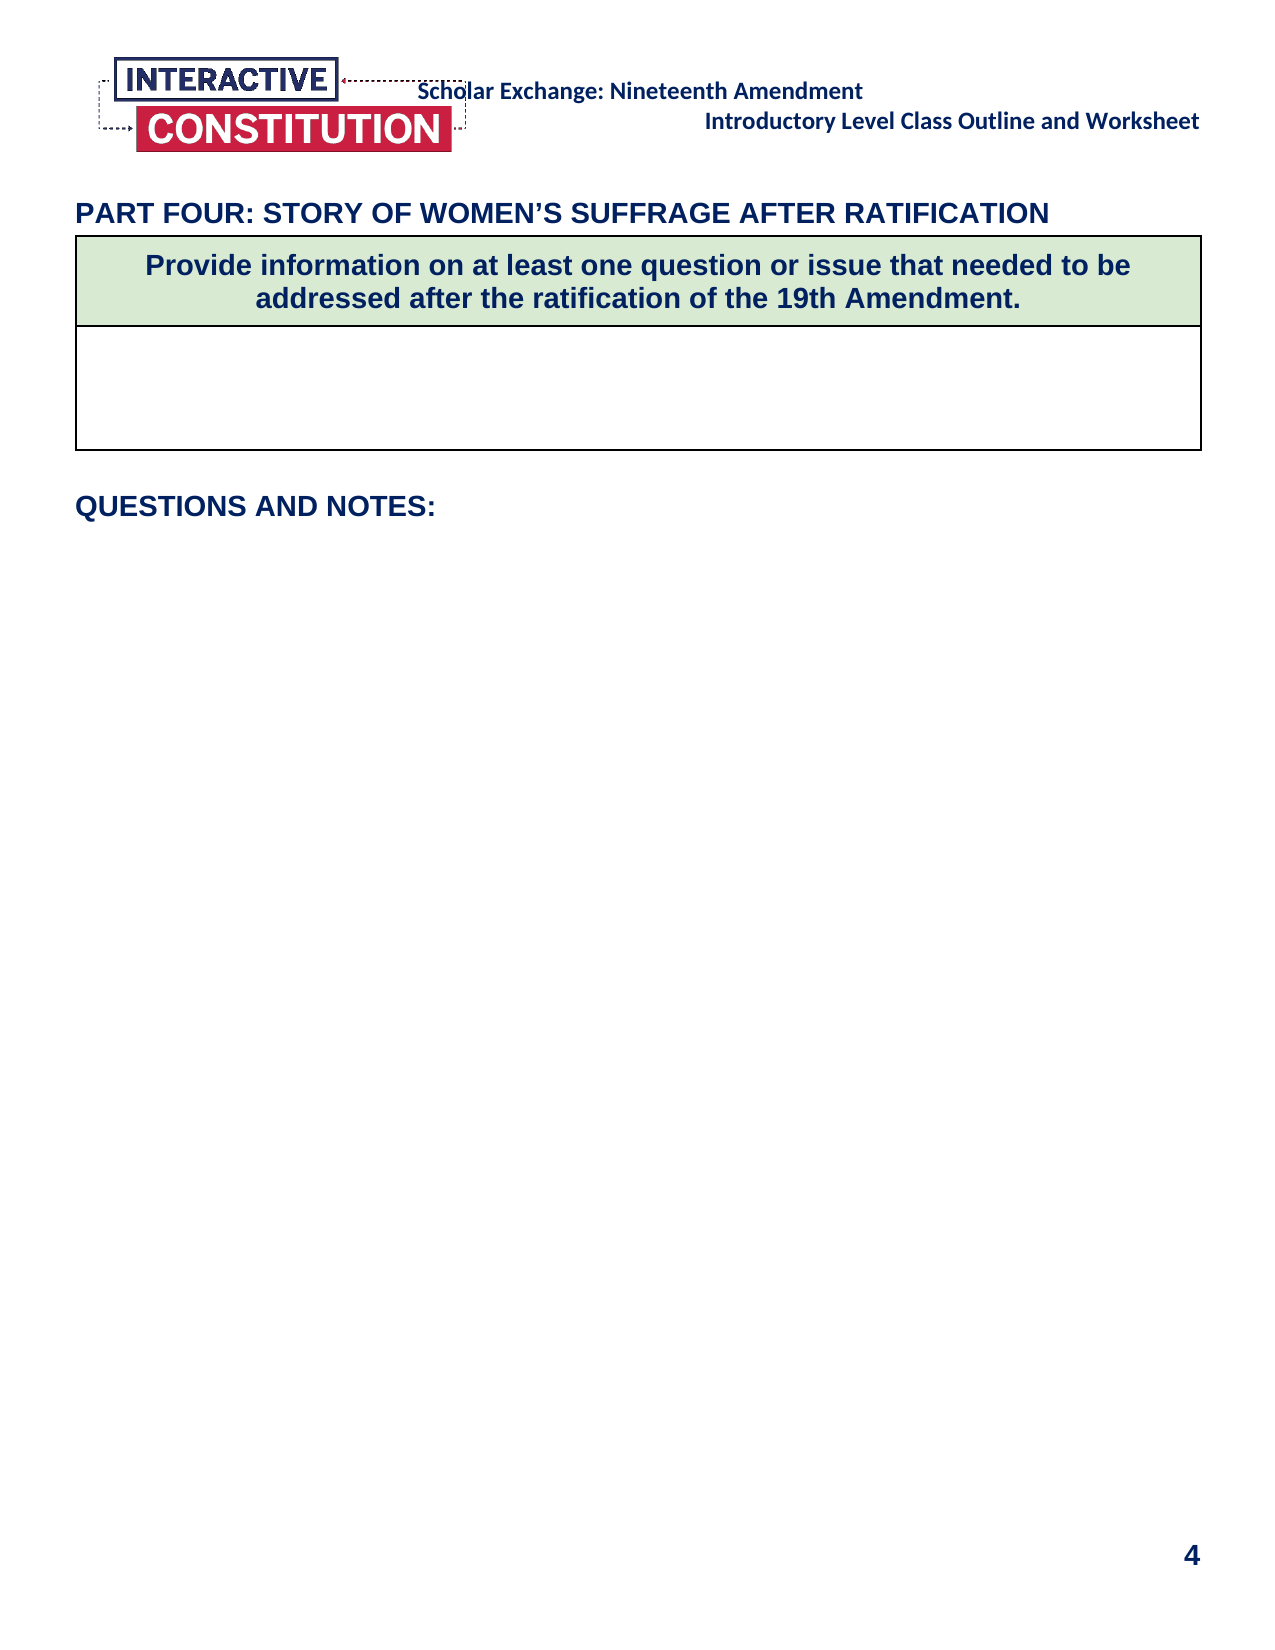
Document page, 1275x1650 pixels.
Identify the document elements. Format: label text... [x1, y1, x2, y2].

table_cell [77, 327, 1200, 448]
picture [98, 57, 466, 152]
table_header Provide information on at least one question or issue that needed to be addressed after the ratification of the 19th Amendment. [77, 237, 1200, 325]
text QUESTIONS AND NOTES: [75, 489, 1200, 523]
text PART FOUR: STORY OF WOMEN’S SUFFRAGE AFTER RATIFICATION [75, 196, 1200, 230]
picture [457, 89, 462, 97]
